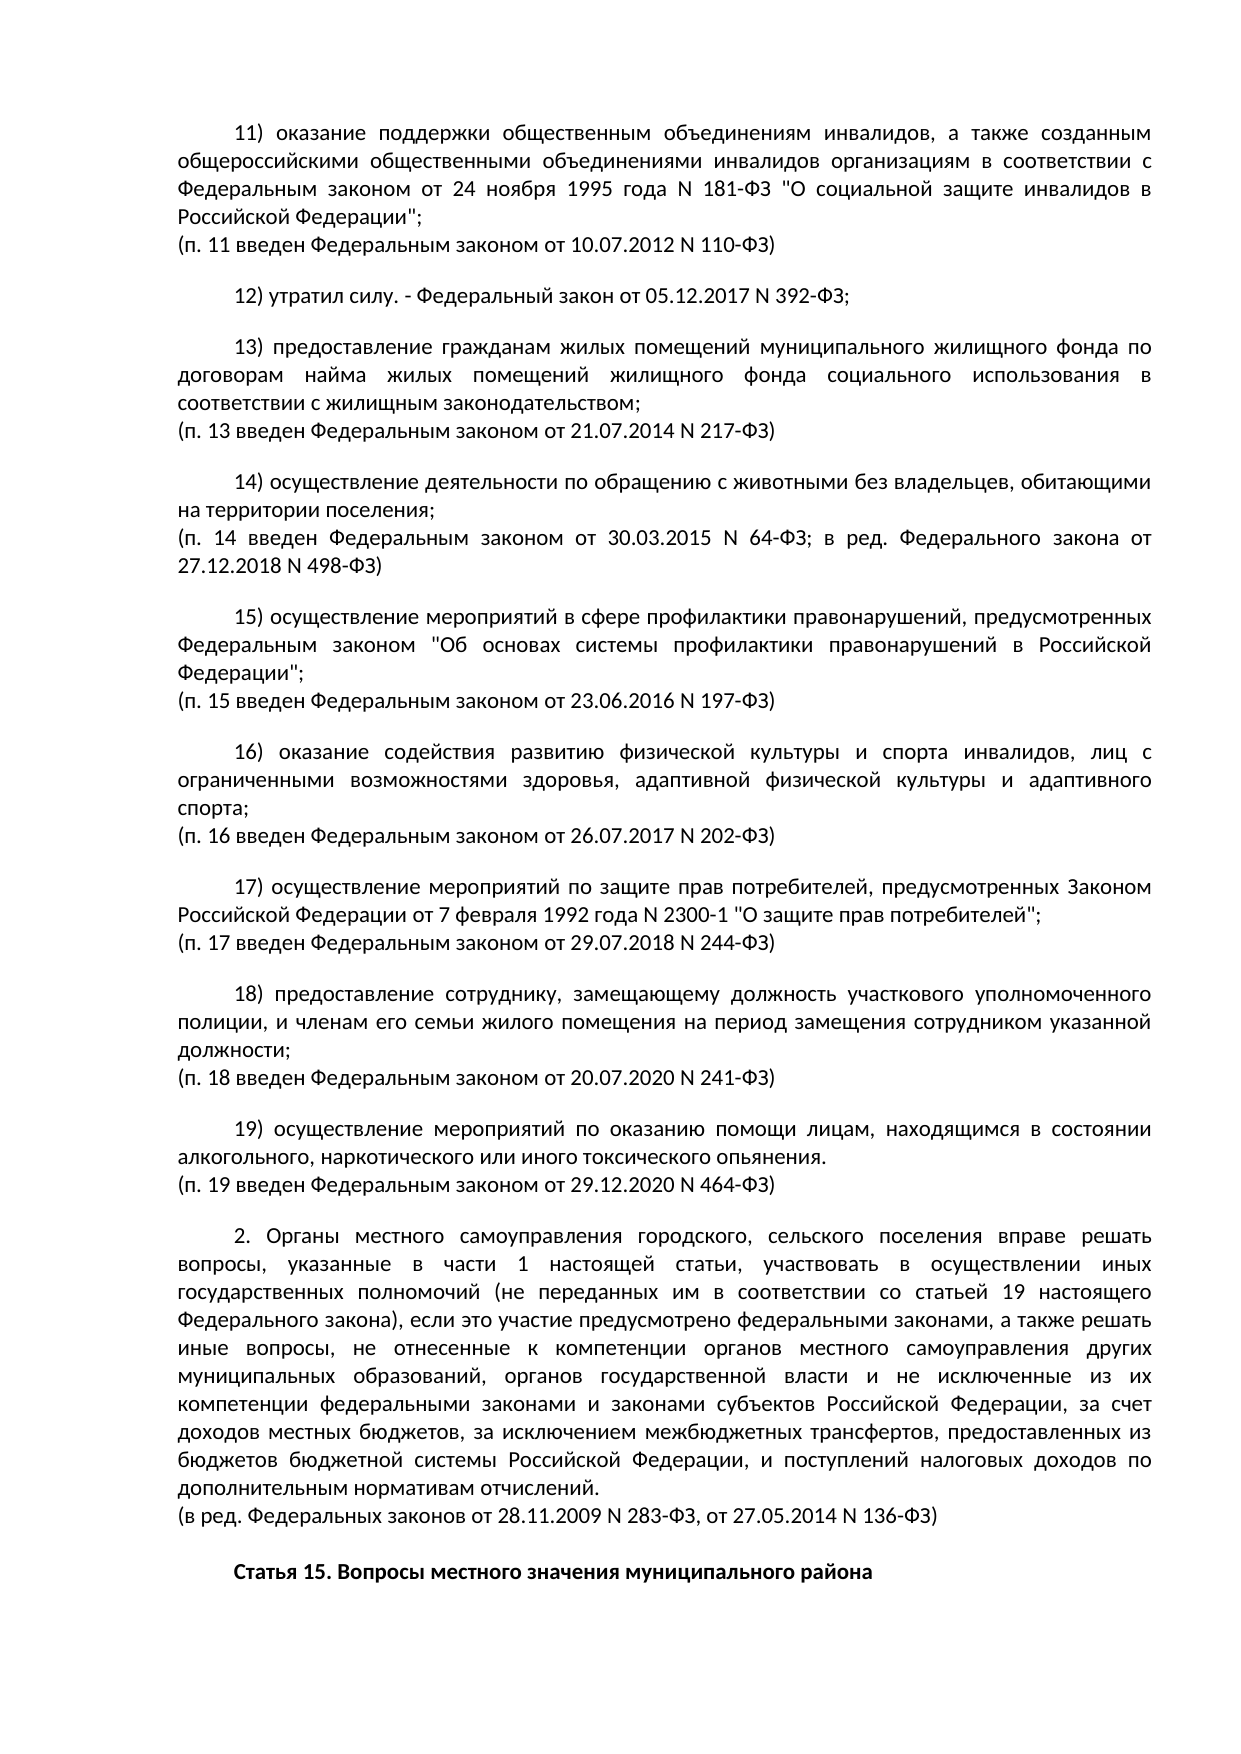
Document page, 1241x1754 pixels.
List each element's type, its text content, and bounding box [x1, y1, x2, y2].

title Статья 15. Вопросы местного значения муниципального района [177, 1557, 1152, 1585]
text 13) предоставление гражданам жилых помещений муниципального жилищного фонда по договорам найма жилых помещений жилищного фонда социального использования в соответствии с жилищным законодательством; [177, 332, 1152, 416]
text 12) утратил силу. - Федеральный закон от 05.12.2017 N 392-ФЗ; [177, 281, 1152, 309]
text 15) осуществление мероприятий в сфере профилактики правонарушений, предусмотренных Федеральным законом "Об основах системы профилактики правонарушений в Российской Федерации"; [177, 602, 1152, 686]
text (п. 19 введен Федеральным законом от 29.12.2020 N 464-ФЗ) [177, 1170, 1152, 1198]
text (п. 14 введен Федеральным законом от 30.03.2015 N 64-ФЗ; в ред. Федерального закона от 27.12.2018 N 498-ФЗ) [177, 523, 1152, 579]
text 11) оказание поддержки общественным объединениям инвалидов, а также созданным общероссийскими общественными объединениями инвалидов организациям в соответствии с Федеральным законом от 24 ноября 1995 года N 181-ФЗ "О социальной защите инвалидов в Российской Федерации"; [177, 118, 1152, 230]
text 14) осуществление деятельности по обращению с животными без владельцев, обитающими на территории поселения; [177, 467, 1152, 523]
text (п. 16 введен Федеральным законом от 26.07.2017 N 202-ФЗ) [177, 821, 1152, 849]
text (п. 17 введен Федеральным законом от 29.07.2018 N 244-ФЗ) [177, 928, 1152, 956]
text 19) осуществление мероприятий по оказанию помощи лицам, находящимся в состоянии алкогольного, наркотического или иного токсического опьянения. [177, 1114, 1152, 1170]
text 2. Органы местного самоуправления городского, сельского поселения вправе решать вопросы, указанные в части 1 настоящей статьи, участвовать в осуществлении иных государственных полномочий (не переданных им в соответствии со статьей 19 настоящего Федерального закона), если это участие предусмотрено федеральными законами, а также решать иные вопросы, не отнесенные к компетенции органов местного самоуправления других муниципальных образований, органов государственной власти и не исключенные из их компетенции федеральными законами и законами субъектов Российской Федерации, за счет доходов местных бюджетов, за исключением межбюджетных трансфертов, предоставленных из бюджетов бюджетной системы Российской Федерации, и поступлений налоговых доходов по дополнительным нормативам отчислений. [177, 1221, 1152, 1501]
text 17) осуществление мероприятий по защите прав потребителей, предусмотренных Законом Российской Федерации от 7 февраля 1992 года N 2300-1 "О защите прав потребителей"; [177, 872, 1152, 928]
text (в ред. Федеральных законов от 28.11.2009 N 283-ФЗ, от 27.05.2014 N 136-ФЗ) [177, 1501, 1152, 1529]
text 18) предоставление сотруднику, замещающему должность участкового уполномоченного полиции, и членам его семьи жилого помещения на период замещения сотрудником указанной должности; [177, 979, 1152, 1063]
text (п. 13 введен Федеральным законом от 21.07.2014 N 217-ФЗ) [177, 416, 1152, 444]
text (п. 15 введен Федеральным законом от 23.06.2016 N 197-ФЗ) [177, 686, 1152, 714]
text (п. 11 введен Федеральным законом от 10.07.2012 N 110-ФЗ) [177, 230, 1152, 258]
text 16) оказание содействия развитию физической культуры и спорта инвалидов, лиц с ограниченными возможностями здоровья, адаптивной физической культуры и адаптивного спорта; [177, 737, 1152, 821]
text (п. 18 введен Федеральным законом от 20.07.2020 N 241-ФЗ) [177, 1063, 1152, 1091]
